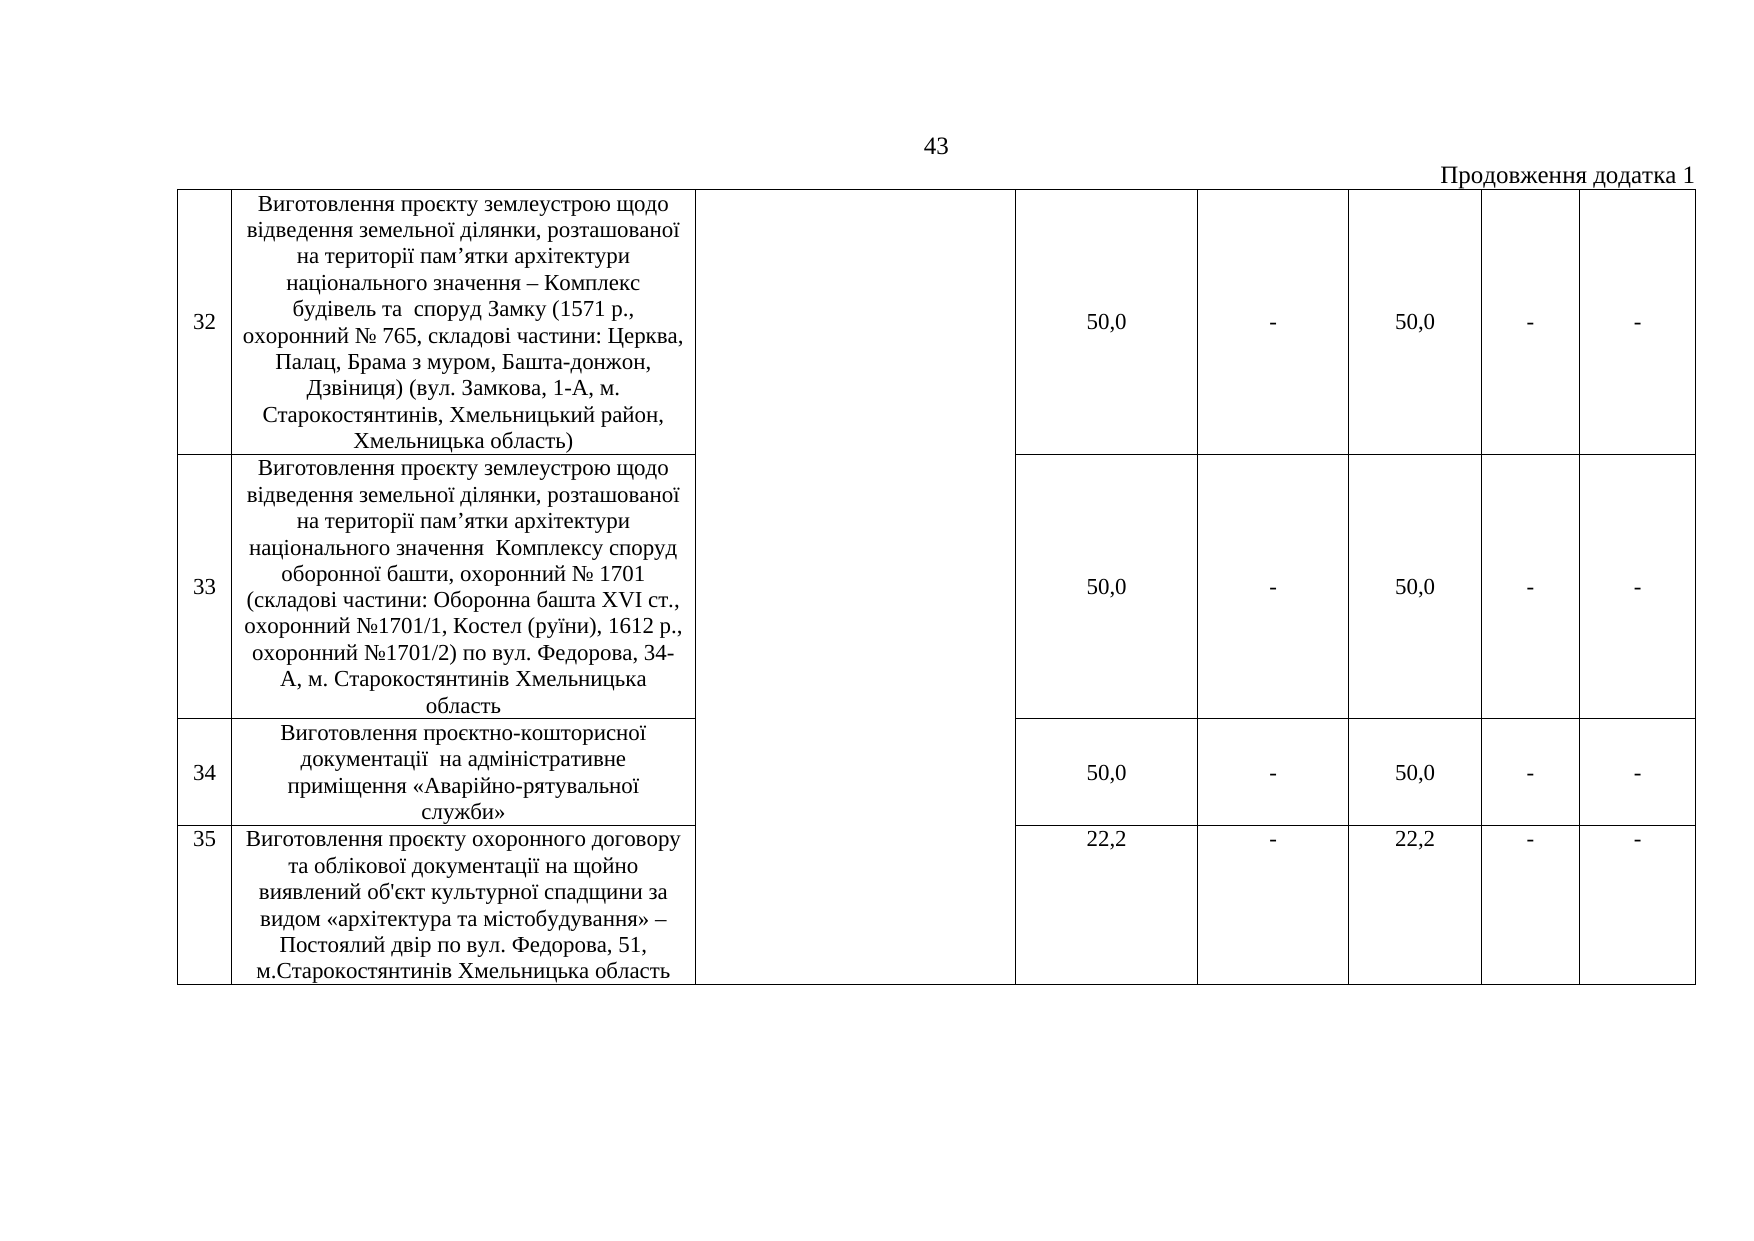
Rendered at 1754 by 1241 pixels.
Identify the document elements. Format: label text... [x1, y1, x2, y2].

table_cell Виготовлення проєкту охоронного договору та облікової документації на щойно виявлений об'єкт культурної спадщини за видом «архітектура та містобудування» – Постоялий двір по вул. Федорова, 51, м.Старокостянтинів Хмельницька область [232, 826, 695, 984]
table_cell 50,0 [1016, 190, 1197, 453]
table_cell - [1580, 190, 1695, 453]
table_cell 34 [178, 719, 231, 824]
table_cell 35 [178, 826, 231, 984]
table_cell - [1580, 455, 1695, 718]
table_cell - [1198, 455, 1348, 718]
table_cell Виготовлення проєктно-кошторисної документації на адміністративне приміщення «Аварійно-рятувальної служби» [232, 719, 695, 824]
table_cell 50,0 [1349, 719, 1481, 824]
table_cell - [1198, 826, 1348, 984]
table_cell - [1482, 455, 1579, 718]
table_cell 32 [178, 190, 231, 453]
table_cell 22,2 [1349, 826, 1481, 984]
table_cell - [1482, 190, 1579, 453]
table_cell Виготовлення проєкту землеустрою щодо відведення земельної ділянки, розташованої на території пам’ятки архітектури національного значення Комплексу споруд оборонної башти, охоронний № 1701 (складові частини: Оборонна башта XVI ст., охоронний №1701/1, Костел (руїни), 1612 р., охоронний №1701/2) по вул. Федорова, 34-А, м. Старокостянтинів Хмельницька область [232, 455, 695, 718]
table_cell 33 [178, 455, 231, 718]
table_cell - [1580, 826, 1695, 984]
table_cell - [1198, 190, 1348, 453]
table_cell Виготовлення проєкту землеустрою щодо відведення земельної ділянки, розташованої на території пам’ятки архітектури національного значення – Комплекс будівель та споруд Замку (1571 р., охоронний № 765, складові частини: Церква, Палац, Брама з муром, Башта-донжон, Дзвіниця) (вул. Замкова, 1-А, м. Старокостянтинів, Хмельницький район, Хмельницька область) [232, 190, 695, 453]
table_cell - [1580, 719, 1695, 824]
table_cell 50,0 [1349, 455, 1481, 718]
table_cell 50,0 [1016, 719, 1197, 824]
table_cell - [1482, 826, 1579, 984]
table_cell 50,0 [1016, 455, 1197, 718]
table_cell 22,2 [1016, 826, 1197, 984]
table_cell 50,0 [1349, 190, 1481, 453]
table_cell - [1198, 719, 1348, 824]
table_cell - [1482, 719, 1579, 824]
